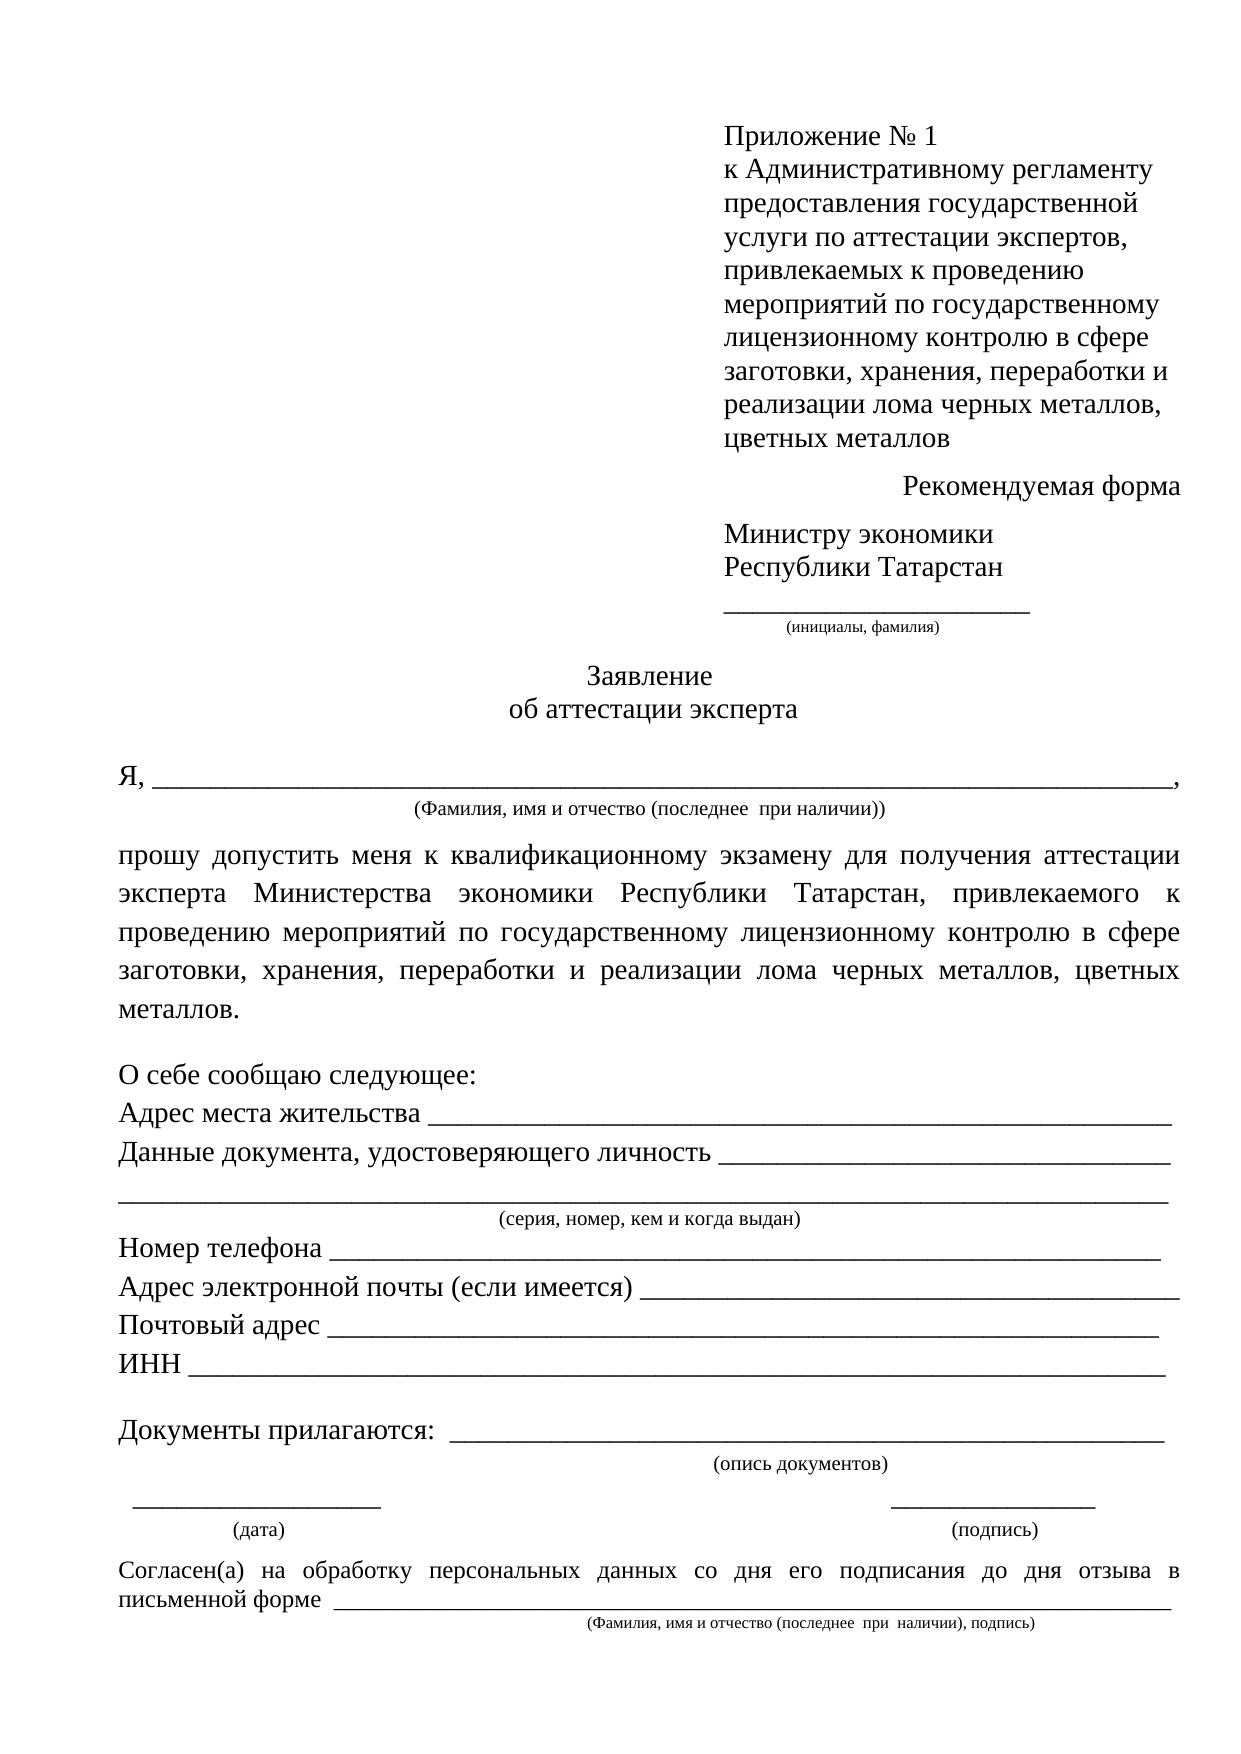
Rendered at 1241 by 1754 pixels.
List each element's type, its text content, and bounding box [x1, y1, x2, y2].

text Рекомендуемая форма [723, 468, 1181, 501]
text Адрес места жительства ___________________________________________________ [118, 1096, 1181, 1129]
text Номер телефона _________________________________________________________ [118, 1230, 1181, 1264]
text _____________________ [118, 583, 1181, 616]
text Заявление [118, 658, 1181, 691]
text Почтовый адрес _________________________________________________________ [118, 1307, 1181, 1341]
text ИНН ___________________________________________________________________ [118, 1346, 1181, 1379]
text Согласен(а) на обработку персональных данных со дня его подписания до дня отзыва в письменной форме ___________________________________________________________________ [118, 1555, 1181, 1613]
text к Административному регламенту предоставления государственной услуги по аттестации экспертов, привлекаемых к проведению мероприятий по государственному лицензионному контролю в сфере заготовки, хранения, переработки и реализации лома черных металлов, цветных металлов [723, 152, 1181, 453]
text (Фамилия, имя и отчество (последнее при наличии), подпись) [118, 1613, 1181, 1632]
text Приложение № 1 [723, 118, 1181, 152]
text Адрес электронной почты (если имеется) _____________________________________ [118, 1269, 1181, 1302]
text (Фамилия, имя и отчество (последнее при наличии)) [118, 796, 1181, 820]
text (инициалы, фамилия) [118, 616, 1181, 636]
text О себе сообщаю следующее: [118, 1057, 1181, 1091]
text _________________ ______________ [118, 1478, 1181, 1512]
text Министру экономики [118, 516, 1181, 549]
text (серия, номер, кем и когда выдан) [118, 1206, 1181, 1230]
text Я, ______________________________________________________________________, [118, 758, 1181, 791]
text Данные документа, удостоверяющего личность _______________________________ [118, 1134, 1181, 1168]
text (дата) (подпись) [118, 1517, 1181, 1541]
text ________________________________________________________________________ [118, 1173, 1181, 1206]
text (опись документов) [118, 1451, 1181, 1475]
text Документы прилагаются: _________________________________________________ [118, 1412, 1181, 1446]
text Республики Татарстан [118, 549, 1181, 583]
text об аттестации эксперта [118, 691, 1181, 725]
text прошу допустить меня к квалификационному экзамену для получения аттестации эксперта Министерства экономики Республики Татарстан, привлекаемого к проведению мероприятий по государственному лицензионному контролю в сфере заготовки, хранения, переработки и реализации лома черных металлов, цветных металлов. [118, 837, 1181, 1024]
